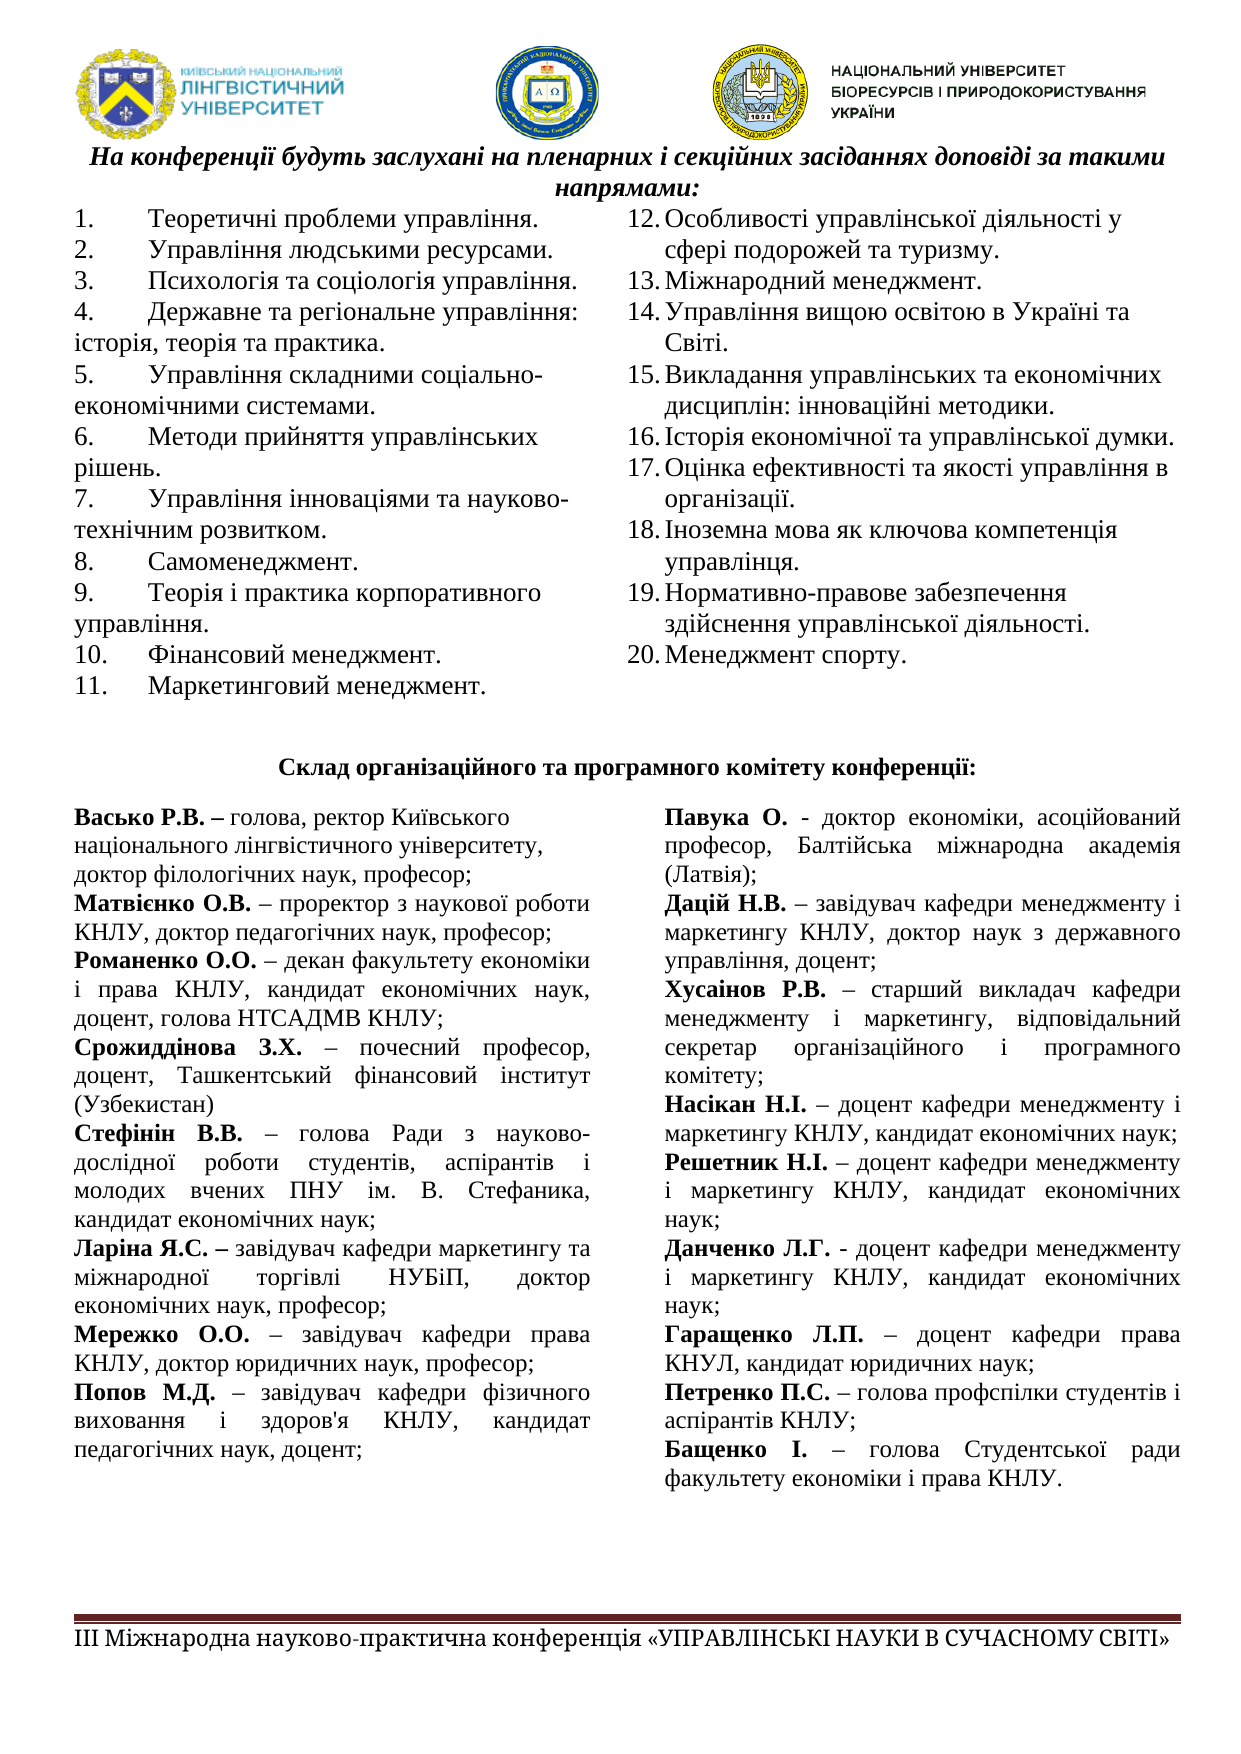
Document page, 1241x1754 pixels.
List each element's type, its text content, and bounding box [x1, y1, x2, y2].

text Дацій Н.В. – завідувач кафедри менеджменту і маркетингу КНЛУ, доктор наук з державного управління, доцент; [664, 888, 1181, 974]
text Петренко П.С. – голова профспілки студентів і аспірантів КНЛУ; [664, 1377, 1181, 1434]
list Теорія і практика корпоративного управління. [74, 576, 591, 638]
text Павука О. - доктор економіки, асоційований професор, Балтійська міжнародна академія (Латвія); [664, 802, 1181, 888]
list Іноземна мова як ключова компетенція управлінця. [627, 513, 1181, 576]
text Попов М.Д. – завідувач кафедри фізичного виховання і здоров'я КНЛУ, кандидат педагогічних наук, доцент; [74, 1377, 591, 1463]
list Управління інноваціями та науково-технічним розвитком. [74, 482, 591, 544]
text Хусаінов Р.В. – старший викладач кафедри менеджменту і маркетингу, відповідальний секретар організаційного і програмного комітету; [664, 974, 1181, 1089]
text Матвієнко О.В. – проректор з наукової роботи КНЛУ, доктор педагогічних наук, професор; [74, 888, 591, 946]
text Васько Р.В. – голова, ректор Київського національного лінгвістичного університету, доктор філологічних наук, професор; [74, 802, 591, 888]
text Насікан Н.І. – доцент кафедри менеджменту і маркетингу КНЛУ, кандидат економічних наук; [664, 1089, 1181, 1147]
list Міжнародний менеджмент. [627, 264, 1181, 295]
list Оцінка ефективності та якості управління в організації. [627, 451, 1181, 513]
text Гаращенко Л.П. – доцент кафедри права КНУЛ, кандидат юридичних наук; [664, 1319, 1181, 1377]
list Викладання управлінських та економічних дисциплін: інноваційні методики. [627, 358, 1181, 420]
list Методи прийняття управлінських рішень. [74, 420, 591, 482]
text На конференції будуть заслухані на пленарних і секційних засіданнях доповіді за такими напрямами: [74, 140, 1181, 202]
text Романенко О.О. – декан факультету економіки і права КНЛУ, кандидат економічних наук, доцент, голова НТСАДМВ КНЛУ; [74, 946, 591, 1032]
picture [495, 46, 599, 140]
text Ларіна Я.С. – завідувач кафедри маркетингу та міжнародної торгівлі НУБіП, доктор економічних наук, професор; [74, 1233, 591, 1319]
picture [73, 49, 346, 140]
list Психологія та соціологія управління. [74, 264, 591, 295]
text Мережко О.О. – завідувач кафедри права КНЛУ, доктор юридичних наук, професор; [74, 1319, 591, 1377]
text Срожиддінова З.Х. – почесний професор, доцент, Ташкентський фінансовий інститут (Узбекистан) [74, 1032, 591, 1118]
text Стефінін В.В. – голова Ради з науково-дослідної роботи студентів, аспірантів і молодих вчених ПНУ ім. В. Стефаника, кандидат економічних наук; [74, 1176, 591, 1233]
list Нормативно-правове забезпечення здійснення управлінської діяльності. [627, 576, 1181, 638]
list Менеджмент спорту. [627, 638, 1181, 669]
list Маркетинговий менеджмент. [74, 669, 591, 700]
list Управління складними соціально-економічними системами. [74, 358, 591, 420]
text Решетник Н.І. – доцент кафедри менеджменту і маркетингу КНЛУ, кандидат економічних наук; [664, 1147, 1181, 1233]
list Самоменеджмент. [74, 544, 591, 576]
list Управління людськими ресурсами. [74, 233, 591, 264]
text Склад організаційного та програмного комітету конференції: [74, 752, 1181, 781]
list Державне та регіональне управління: історія, теорія та практика. [74, 295, 591, 358]
text Бащенко І. – голова Студентської ради факультету економіки і права КНЛУ. [664, 1434, 1181, 1492]
list Особливості управлінської діяльності у сфері подорожей та туризму. [627, 202, 1181, 264]
list Теоретичні проблеми управління. [74, 202, 591, 233]
list Управління вищою освітою в Україні та Світі. [627, 295, 1181, 358]
list Історія економічної та управлінської думки. [627, 420, 1181, 451]
list Фінансовий менеджмент. [74, 638, 591, 669]
picture [712, 44, 1146, 140]
text Данченко Л.Г. - доцент кафедри менеджменту і маркетингу КНЛУ, кандидат економічних наук; [664, 1233, 1181, 1319]
